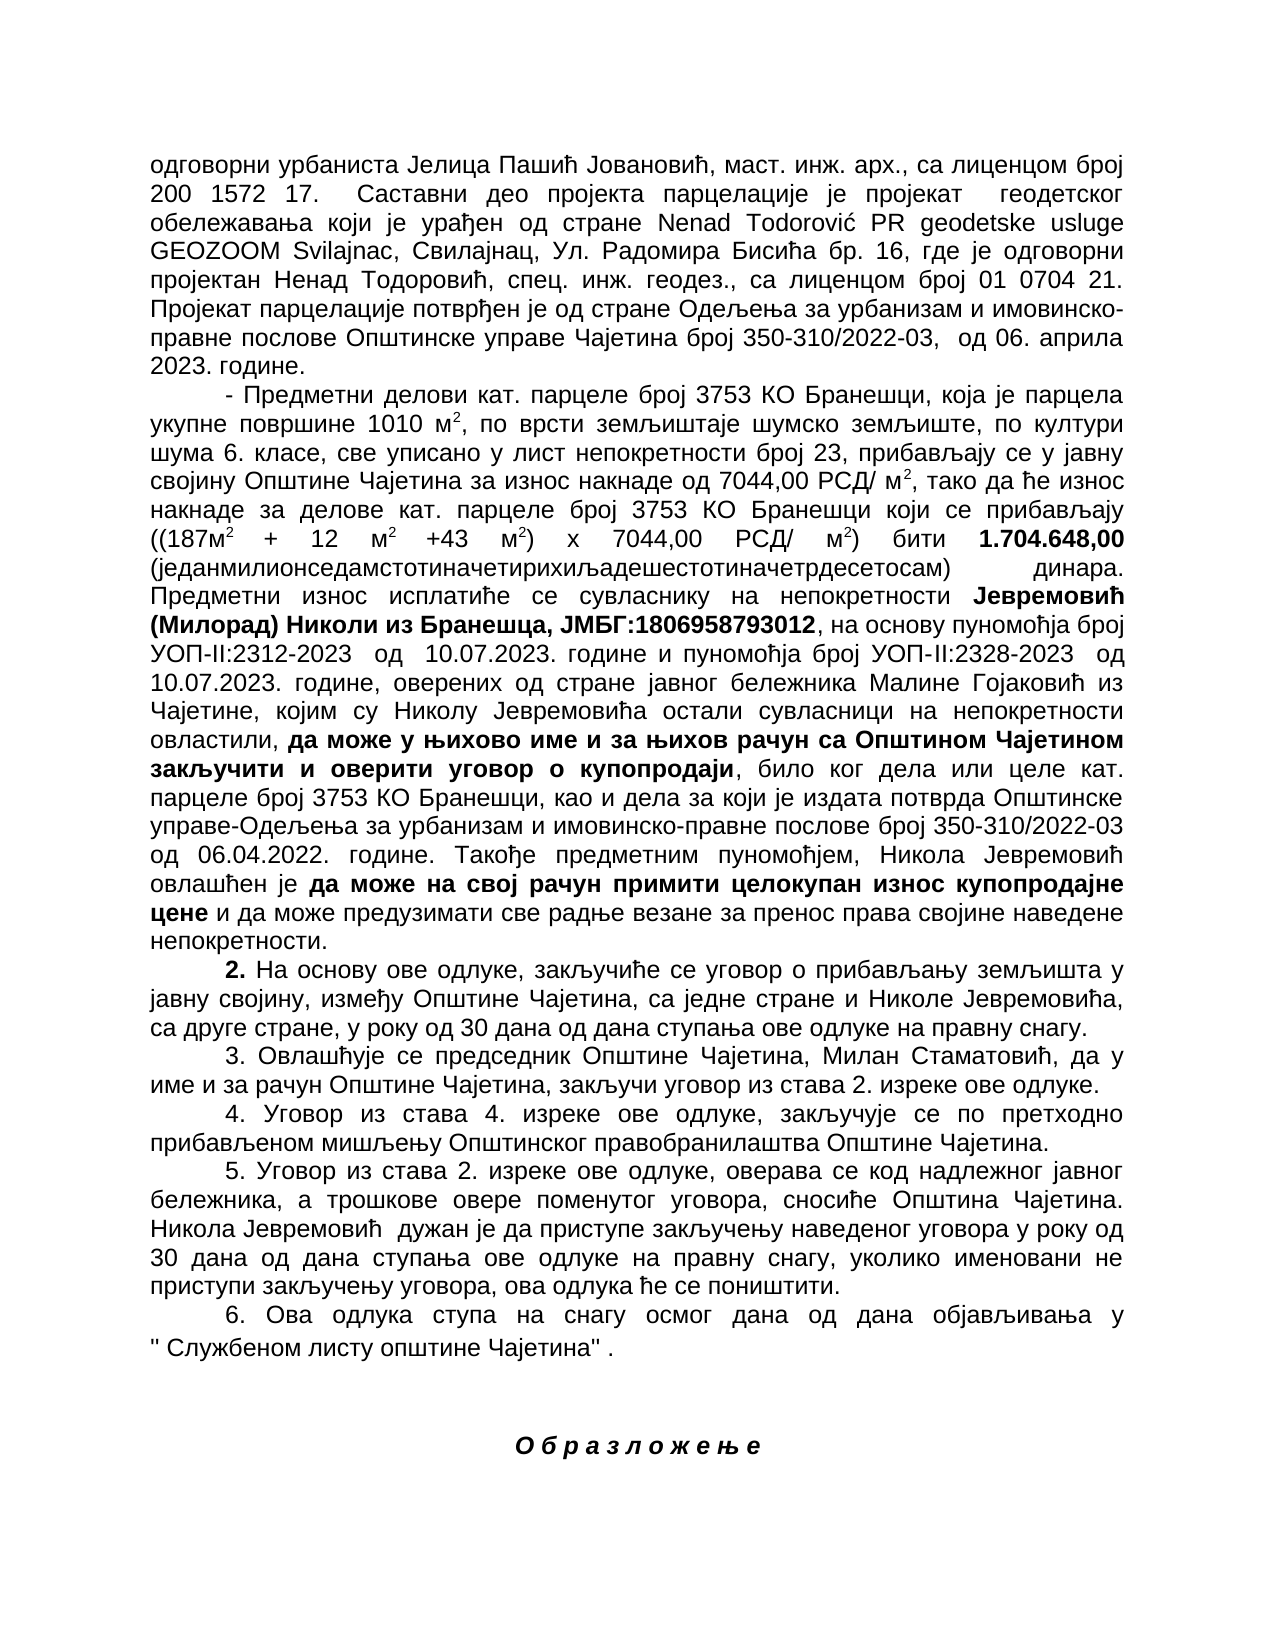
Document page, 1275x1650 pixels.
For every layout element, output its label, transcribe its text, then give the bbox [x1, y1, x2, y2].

text 6. Ова одлука ступа на снагу осмог дана од дана објављивања у '' Службеном листу општине Чајетина'' . [150, 1300, 1125, 1362]
text 5. Уговор из става 2. изреке ове одлуке, оверава се код надлежног јавног бележника, а трошкове овере поменутог уговора, сносиће Општина Чајетина. Никола Јевремовић дужан је да приступе закључењу наведеног уговора у року од 30 дана од дана ступања ове одлуке на правну снагу, уколико именовани не приступи закључењу уговора, ова одлука ће се поништити. [150, 1156, 1125, 1300]
text О б р а з л о ж е њ е [150, 1431, 1125, 1460]
text 2. На основу ове одлуке, закључиће се уговор о прибављању земљишта у јавну својину, између Општине Чајетина, са једне стране и Николе Јевремовића, са друге стране, у року од 30 дана од дана ступања ове одлуке на правну снагу. [150, 955, 1125, 1041]
text 3. Овлашћује се председник Општине Чајетина, Милан Стаматовић, да у име и за рачун Општине Чајетина, закључи уговор из става 2. изреке ове одлуке. [150, 1041, 1125, 1099]
text - Предметни делови кат. парцеле број 3753 КО Бранешци, која је парцела укупне површине 1010 м2, по врсти земљиштаје шумско земљиште, по култури шума 6. класе, све уписано у лист непокретности број 23, прибављају се у јавну својину Општине Чајетина за износ накнаде од 7044,00 РСД/ м2, тако да ће износ накнаде за делове кат. парцеле број 3753 КО Бранешци који се прибављају ((187м2 + 12 м2 +43 м2) x 7044,00 РСД/ м2) бити 1.704.648,00 (једанмилионседамстотиначетирихиљадешестотиначетрдесетосам) динара. Предметни износ исплатиће се сувласнику на непокретности Јевремовић (Милорад) Николи из Бранешца, ЈМБГ:1806958793012, на основу пуномоћја број УОП-II:2312-2023 од 10.07.2023. године и пуномоћја број УОП-II:2328-2023 од 10.07.2023. године, оверених од стране јавног бележника Малине Гојаковић из Чајетине, којим су Николу Јевремовића остали сувласници на непокретности овластили, да може у њихово име и за њихов рачун са Општином Чајетином закључити и оверити уговор о купопродаји, било ког дела или целе кат. парцеле број 3753 КО Бранешци, као и дела за који је издата потврда Општинске управе-Одељења за урбанизам и имовинско-правне послове број 350-310/2022-03 од 06.04.2022. године. Такође предметним пуномоћјем, Никола Јевремовић овлашћен је да може на свој рачун примити целокупан износ купопродајне цене и да може предузимати све радње везане за пренос права својине наведене непокретности. [150, 380, 1125, 955]
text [150, 150, 1125, 380]
text 4. Уговор из става 4. изреке ове одлуке, закључује се по претходно прибављеном мишљењу Општинског правобранилаштва Општине Чајетина. [150, 1099, 1125, 1156]
